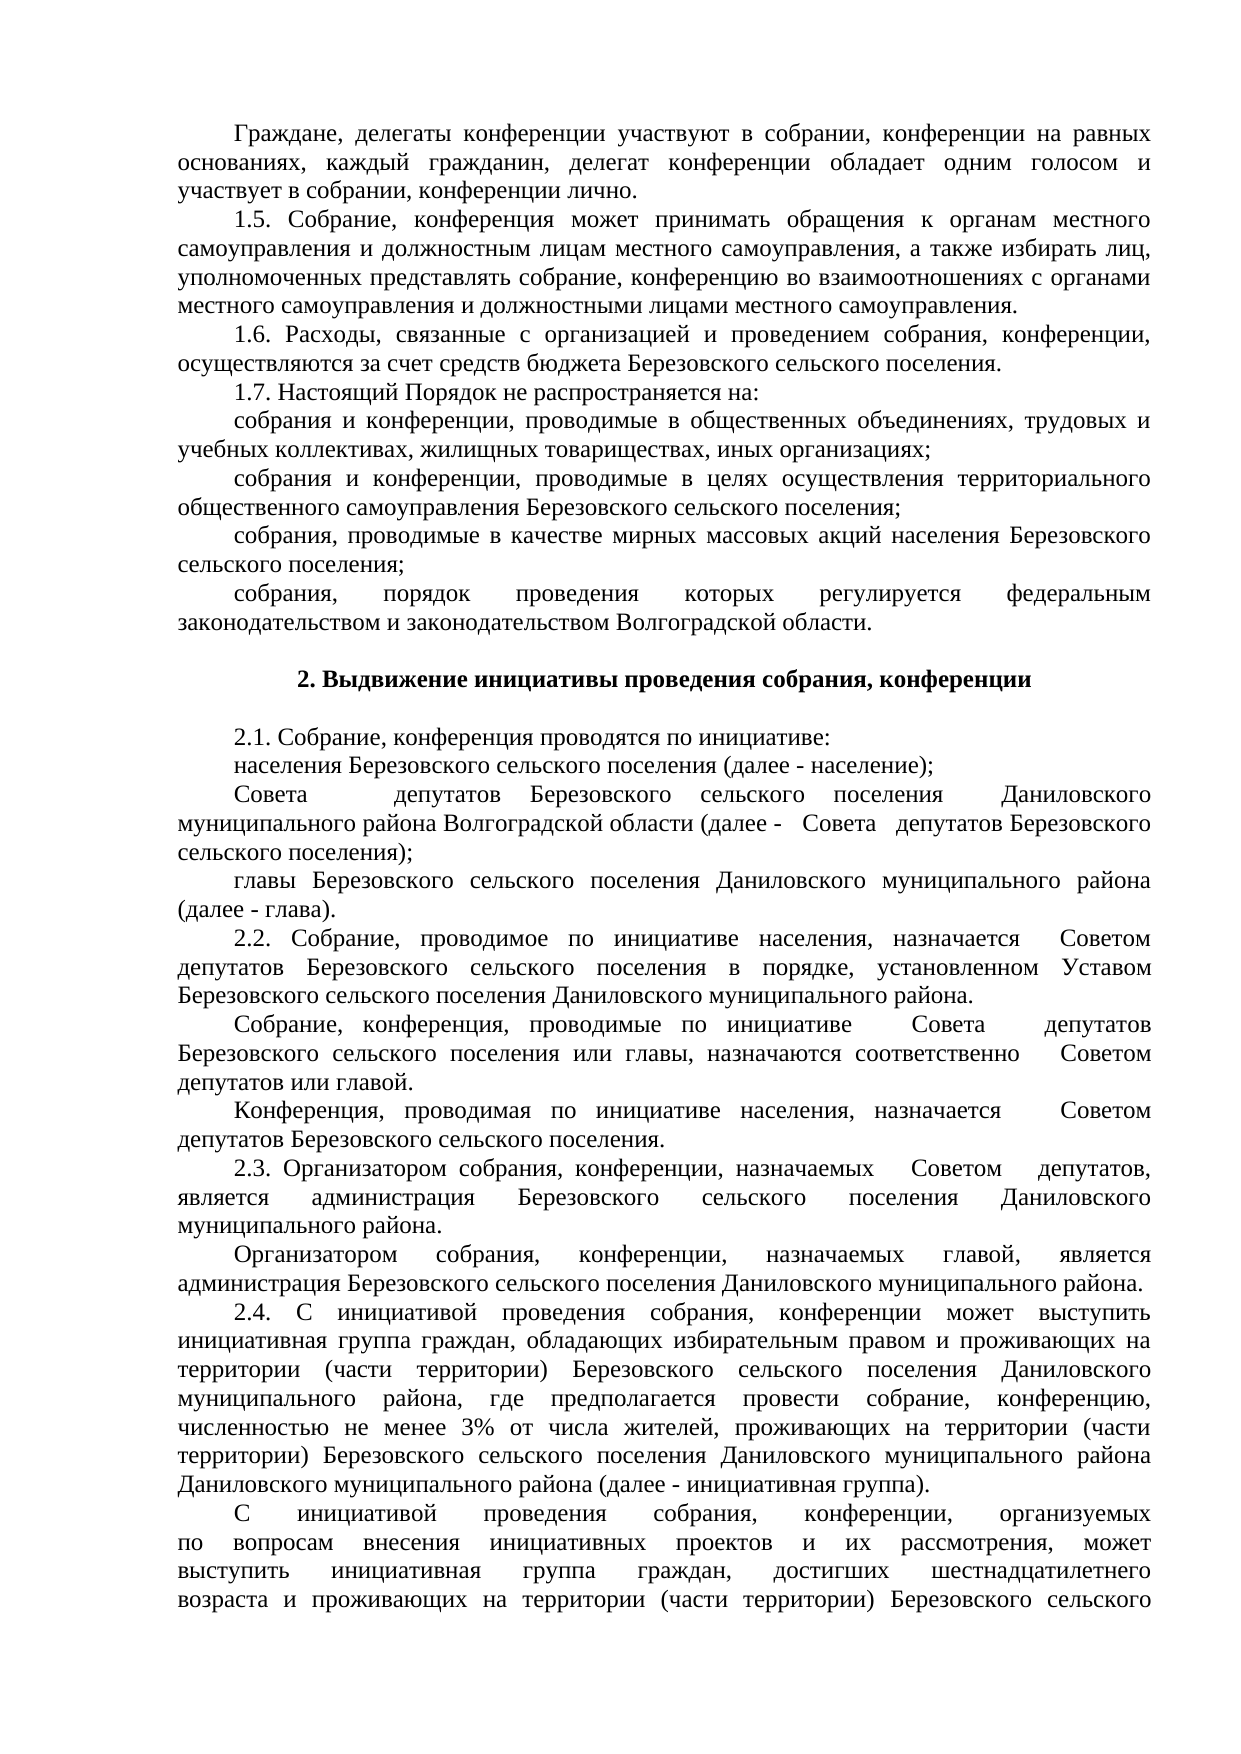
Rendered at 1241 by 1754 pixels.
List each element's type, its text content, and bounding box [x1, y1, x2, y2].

title 2. Выдвижение инициативы проведения собрания, конференции [177, 664, 1152, 693]
text собрания, проводимые в качестве мирных массовых акций населения Березовского сельского поселения; [177, 521, 1152, 578]
text 2.4. С инициативой проведения собрания, конференции может выступить инициативная группа граждан, обладающих избирательным правом и проживающих на территории (части территории) Березовского сельского поселения Даниловского муниципального района, где предполагается провести собрание, конференцию, численностью не менее 3% от числа жителей, проживающих на территории (части территории) Березовского сельского поселения Даниловского муниципального района Даниловского муниципального района (далее - инициативная группа). [177, 1297, 1152, 1498]
text Организатором собрания, конференции, назначаемых главой, является администрация Березовского сельского поселения Даниловского муниципального района. [177, 1239, 1152, 1297]
text Собрание, конференция, проводимые по инициативе Совета депутатов Березовского сельского поселения или главы, назначаются соответственно Советом депутатов или главой. [177, 1009, 1152, 1096]
text Совета депутатов Березовского сельского поселения Даниловского муниципального района Волгоградской области (далее - Совета депутатов Березовского сельского поселения); [177, 779, 1152, 866]
text Граждане, делегаты конференции участвуют в собрании, конференции на равных основаниях, каждый гражданин, делегат конференции обладает одним голосом и участвует в собрании, конференции лично. [177, 118, 1152, 204]
text 2.1. Собрание, конференция проводятся по инициативе: [177, 722, 1152, 751]
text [177, 1498, 1152, 1613]
text 2.2. Собрание, проводимое по инициативе населения, назначается Советом депутатов Березовского сельского поселения в порядке, установленном Уставом Березовского сельского поселения Даниловского муниципального района. [177, 923, 1152, 1009]
text 2.3. Организатором собрания, конференции, назначаемых Советом депутатов, является администрация Березовского сельского поселения Даниловского муниципального района. [177, 1153, 1152, 1239]
text 1.7. Настоящий Порядок не распространяется на: [177, 377, 1152, 406]
text собрания и конференции, проводимые в целях осуществления территориального общественного самоуправления Березовского сельского поселения; [177, 463, 1152, 521]
text 1.5. Собрание, конференция может принимать обращения к органам местного самоуправления и должностным лицам местного самоуправления, а также избирать лиц, уполномоченных представлять собрание, конференцию во взаимоотношениях с органами местного самоуправления и должностными лицами местного самоуправления. [177, 204, 1152, 319]
text собрания, порядок проведения которых регулируется федеральным законодательством и законодательством Волгоградской области. [177, 578, 1152, 636]
text 1.6. Расходы, связанные с организацией и проведением собрания, конференции, осуществляются за счет средств бюджета Березовского сельского поселения. [177, 319, 1152, 377]
text населения Березовского сельского поселения (далее - население); [177, 751, 1152, 779]
text главы Березовского сельского поселения Даниловского муниципального района (далее - глава). [177, 866, 1152, 923]
text Конференция, проводимая по инициативе населения, назначается Советом депутатов Березовского сельского поселения. [177, 1096, 1152, 1153]
text собрания и конференции, проводимые в общественных объединениях, трудовых и учебных коллективах, жилищных товариществах, иных организациях; [177, 406, 1152, 463]
